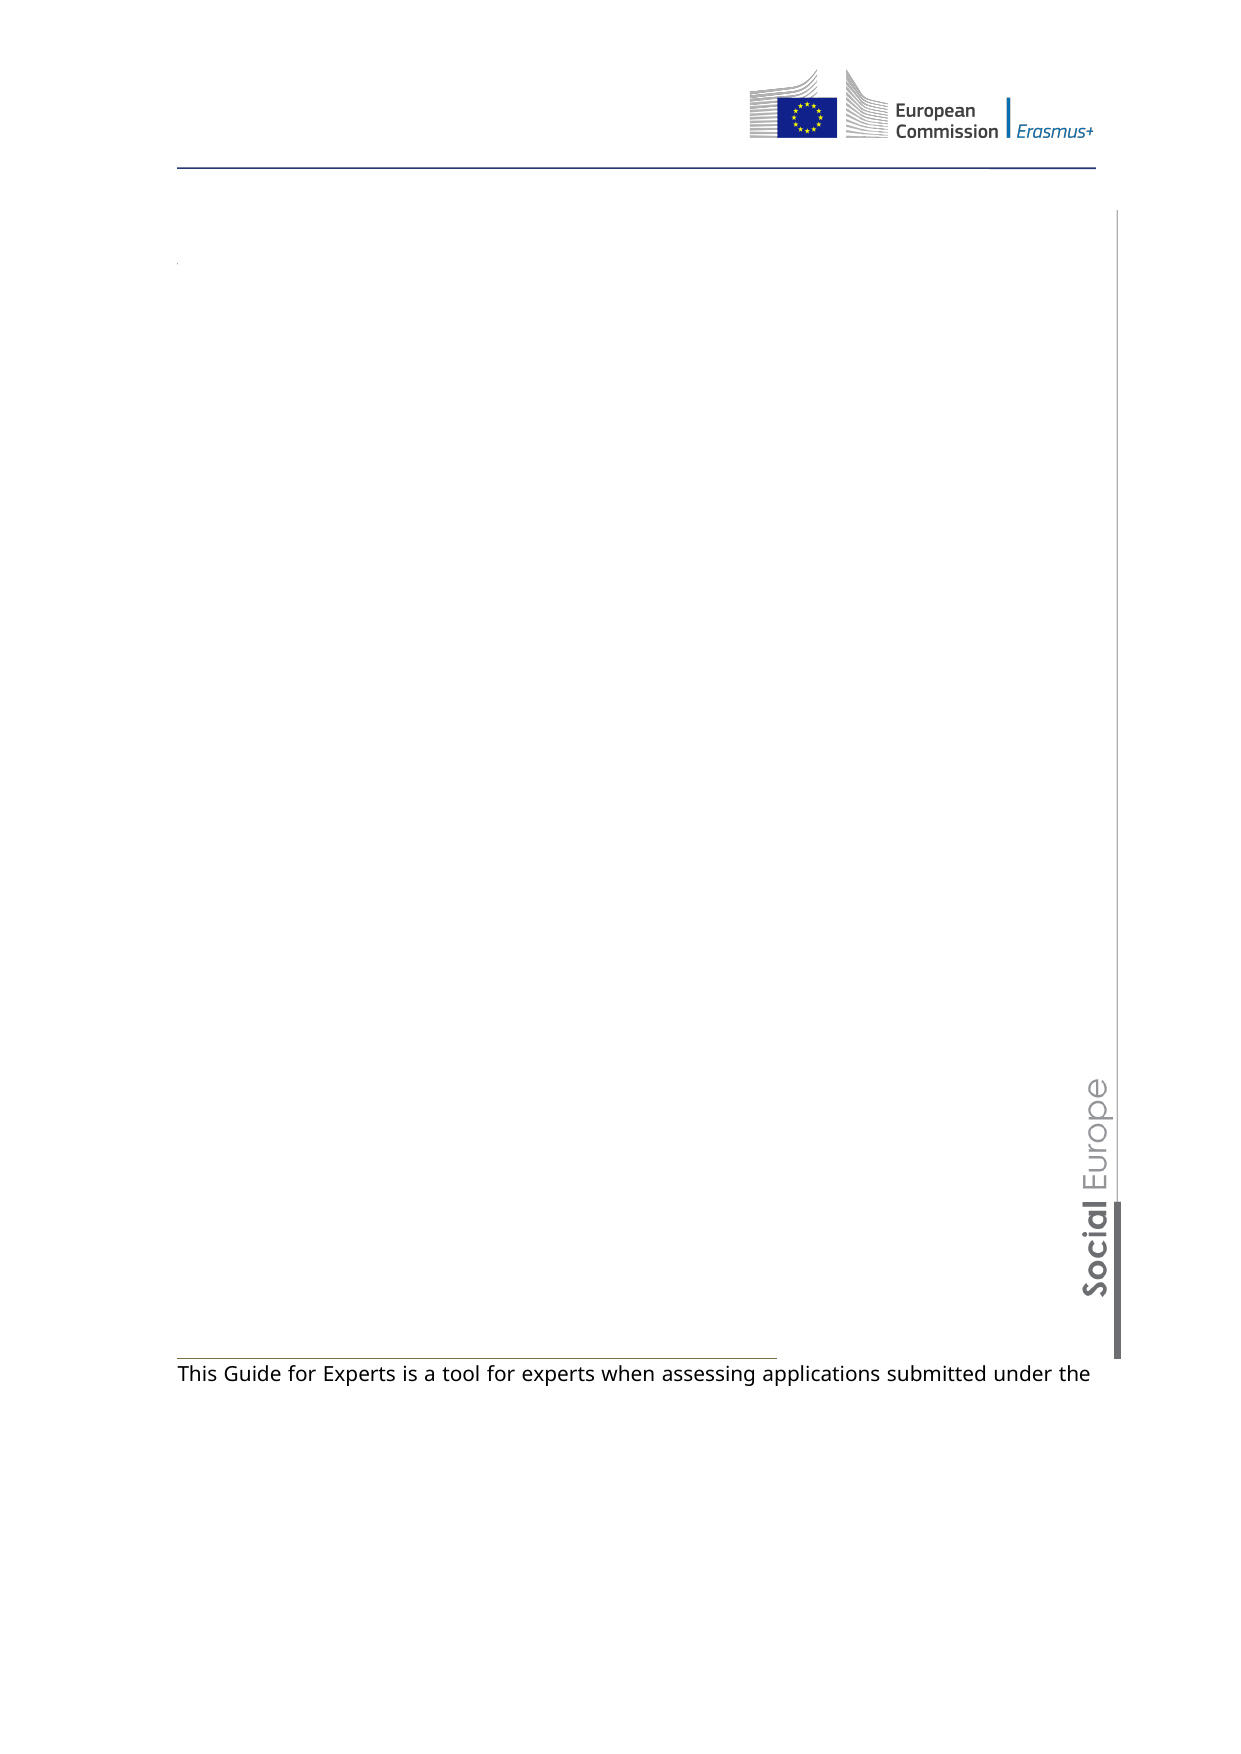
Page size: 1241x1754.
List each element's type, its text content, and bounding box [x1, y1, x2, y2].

picture [749, 69, 1093, 142]
picture [177, 210, 1121, 1359]
text This Guide for Experts is a tool for experts when assessing applications submitted under the Erasmus+ Programme. It provides instructions and guidance in order to ensure a standardised and high quality assessment of applications for the Programme actions managed by the National Agencies. [177, 1359, 1092, 1387]
